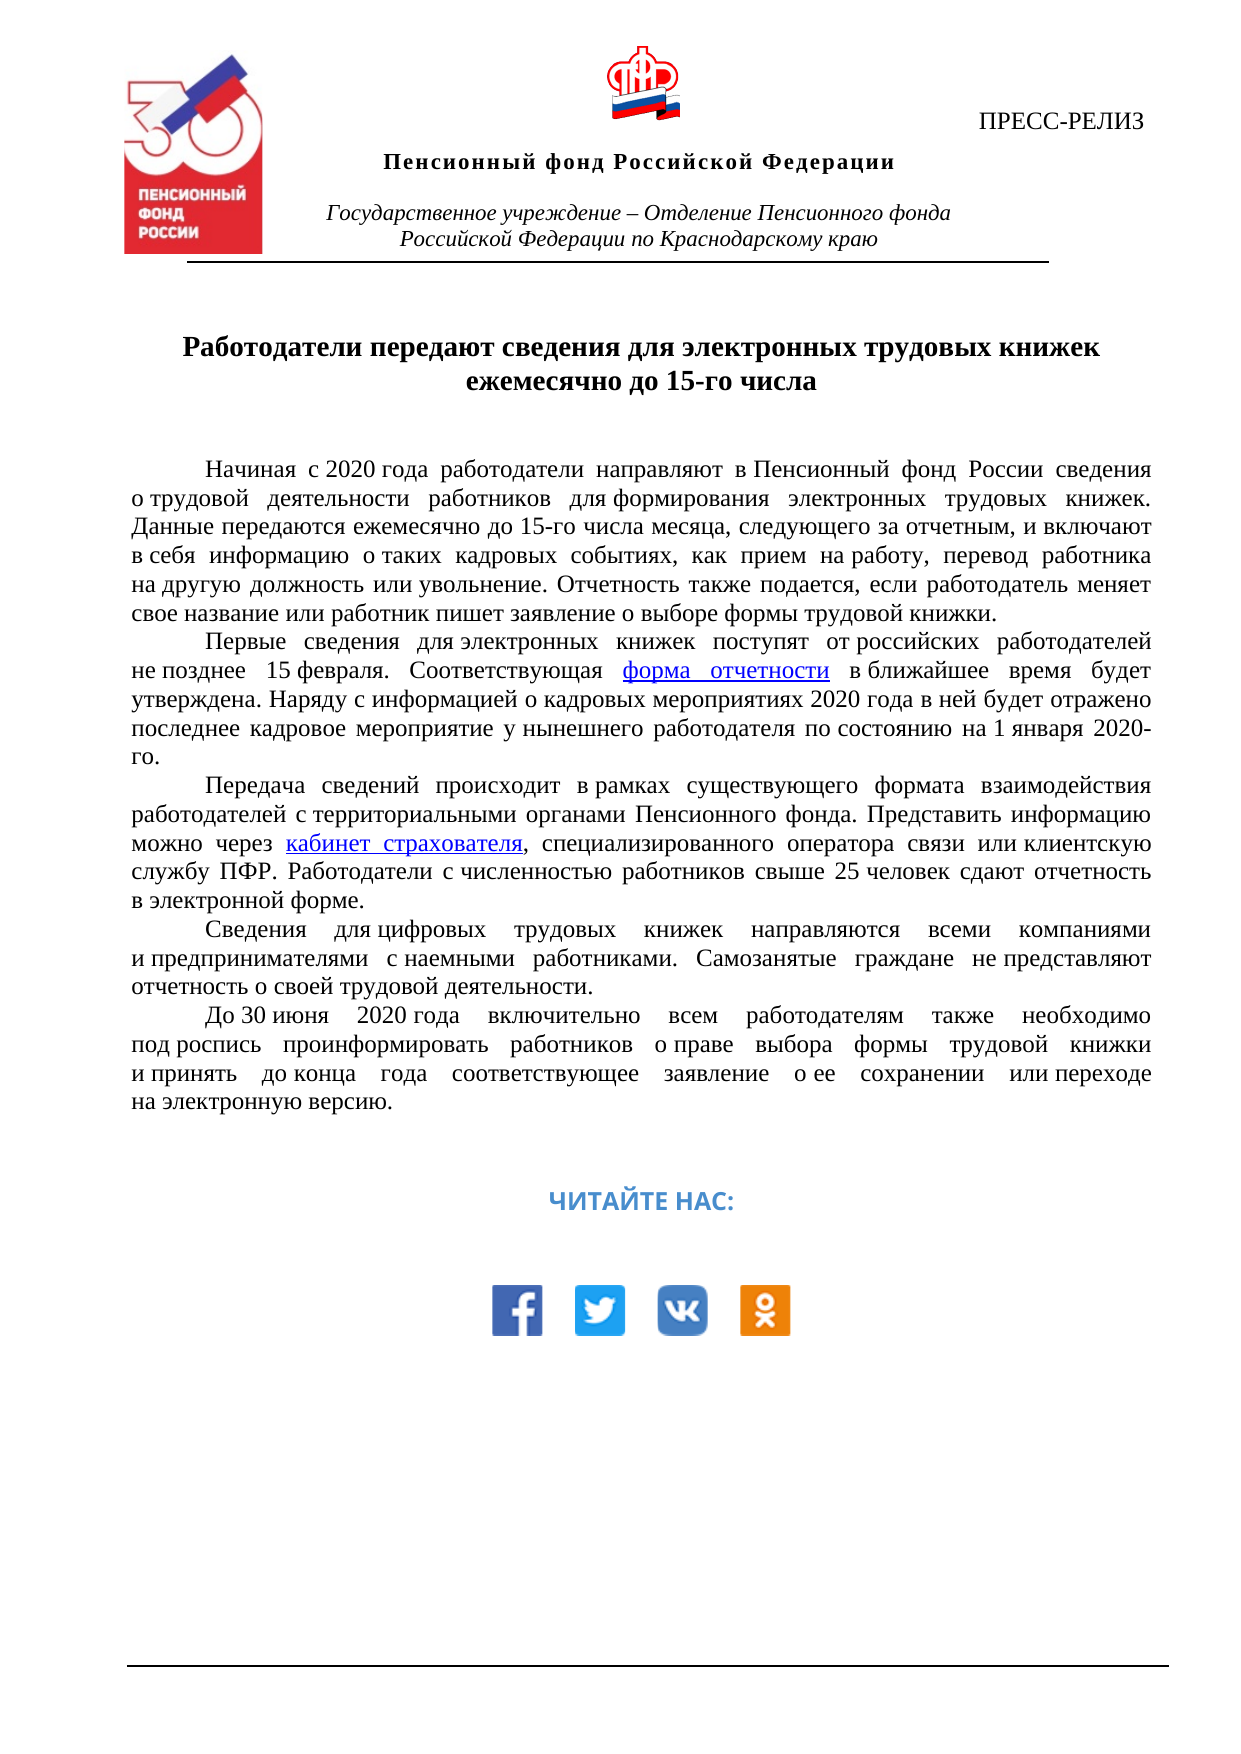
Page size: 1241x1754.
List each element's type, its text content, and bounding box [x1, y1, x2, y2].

picture [606, 46, 680, 121]
picture [492, 1285, 543, 1336]
picture [657, 1285, 708, 1336]
text До 30 июня 2020 года включительно всем работодателям также необходимо под роспись проинформировать работников о праве выбора формы трудовой книжки и принять до конца года соответствующее заявление о ее сохранении или переходе на электронную версию. [131, 1000, 1152, 1115]
text Сведения для цифровых трудовых книжек направляются всеми компаниями и предпринимателями с наемными работниками. Самозанятые граждане не представляют отчетность о своей трудовой деятельности. [131, 914, 1152, 1000]
text Начиная с 2020 года работодатели направляют в Пенсионный фонд России сведения о трудовой деятельности работников для формирования электронных трудовых книжек. Данные передаются ежемесячно до 15-го числа месяца, следующего за отчетным, и включают в себя информацию о таких кадровых событиях, как прием на работу, перевод работника на другую должность или увольнение. Отчетность также подается, если работодатель меняет свое название или работник пишет заявление о выборе формы трудовой книжки. [131, 454, 1152, 626]
picture [121, 50, 262, 251]
text ЧИТАЙТЕ НАС: [131, 1183, 1152, 1217]
text Передача сведений происходит в рамках существующего формата взаимодействия работодателей с территориальными органами Пенсионного фонда. Представить информацию можно через кабинет страхователя, специализированного оператора связи или клиентскую службу ПФР. Работодатели с численностью работников свыше 25 человек сдают отчетность в электронной форме. [131, 770, 1152, 914]
picture [740, 1285, 791, 1336]
subtitle Работодатели передают сведения для электронных трудовых книжек ежемесячно до 15-го числа [131, 329, 1152, 396]
text Первые сведения для электронных книжек поступят от российских работодателей не позднее 15 февраля. Соответствующая форма отчетности в ближайшее время будет утверждена. Наряду с информацией о кадровых мероприятиях 2020 года в ней будет отражено последнее кадровое мероприятие у нынешнего работодателя по состоянию на 1 января 2020-го. [131, 626, 1152, 770]
picture [575, 1285, 625, 1336]
